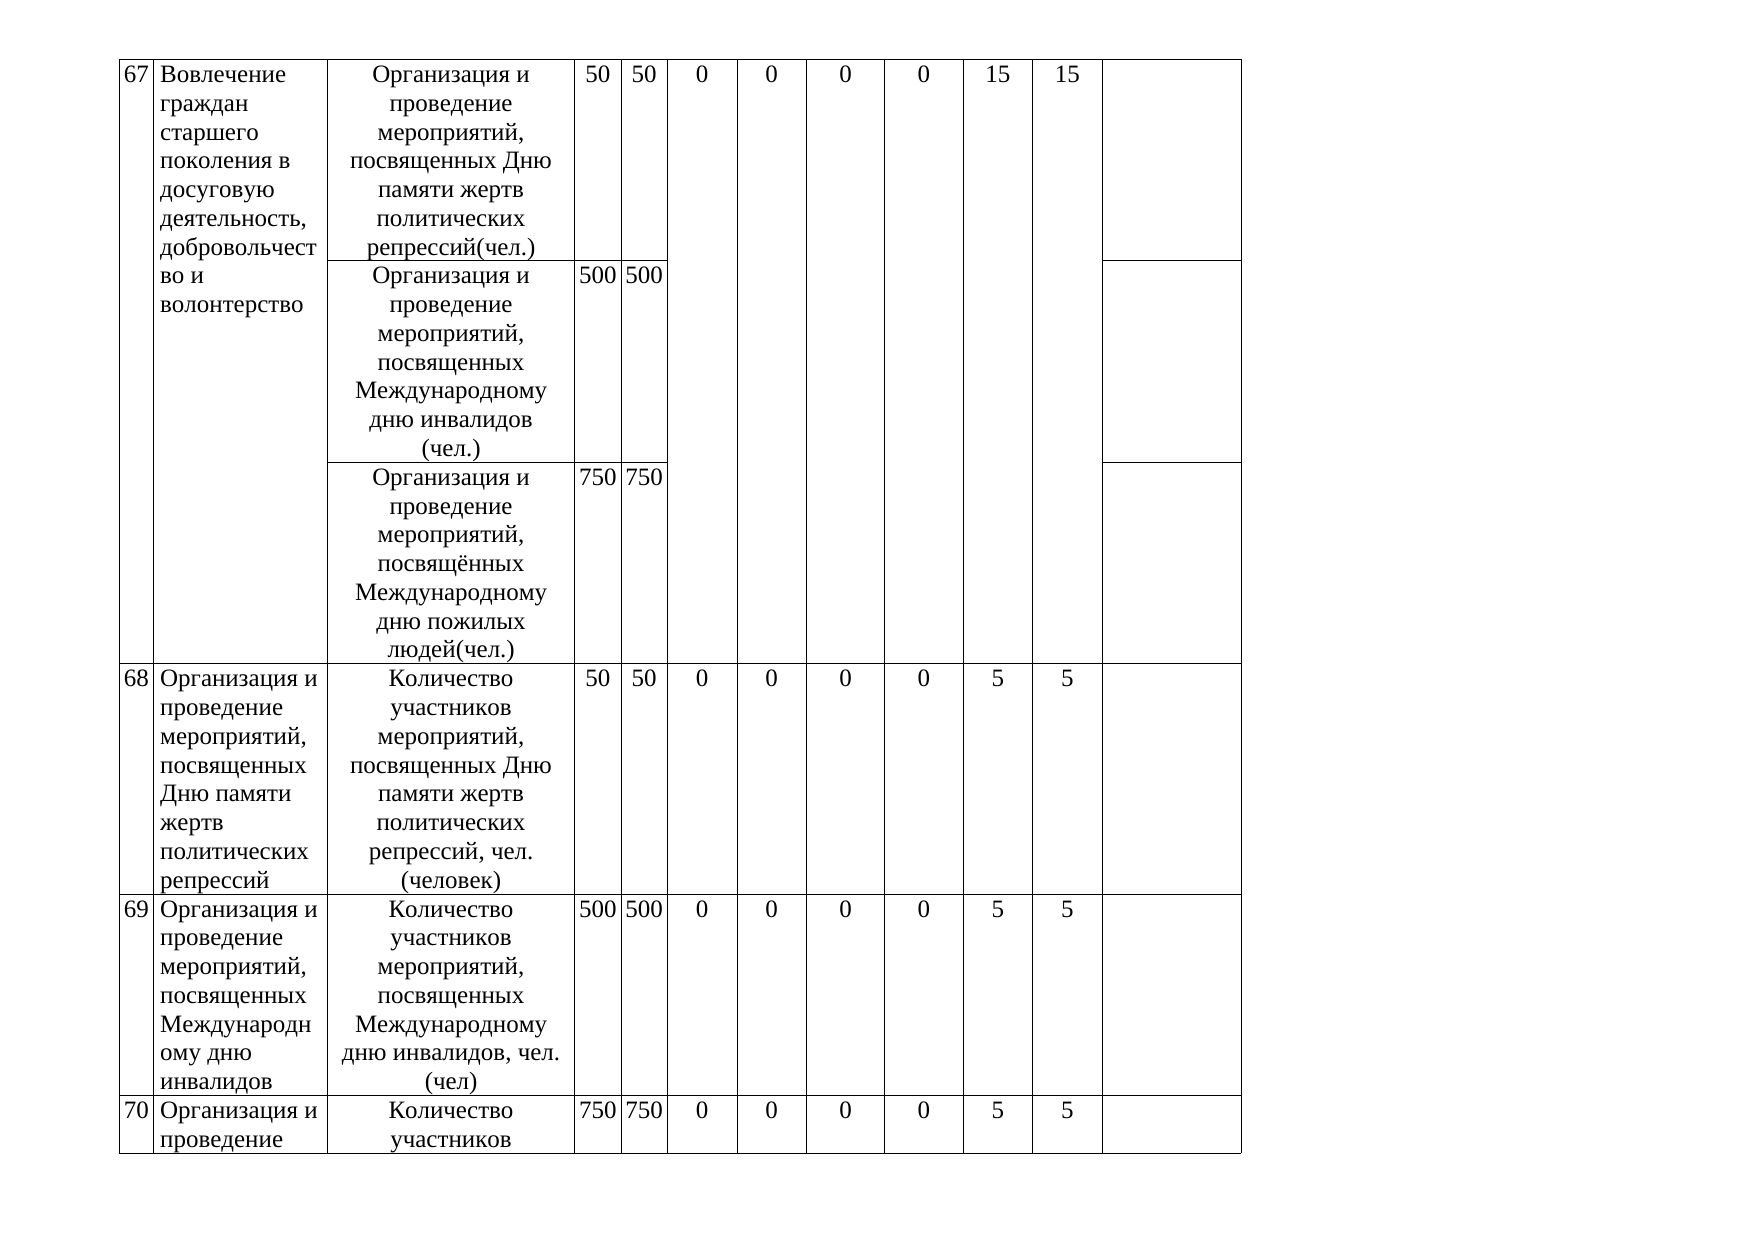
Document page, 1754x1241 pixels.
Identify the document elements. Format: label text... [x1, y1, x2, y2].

table_cell 5 [1033, 895, 1102, 1095]
table_cell 0 [807, 1096, 884, 1153]
table_cell [1103, 895, 1241, 1095]
table_cell Организация и проведение мероприятий, посвященных Международному дню инвалидов (чел.) [328, 261, 574, 462]
table_cell 0 [885, 664, 963, 893]
table_cell 750 [575, 463, 621, 663]
table_cell 0 [885, 895, 963, 1095]
table_cell 0 [807, 60, 884, 663]
table_cell 68 [120, 664, 153, 893]
table_cell 500 [622, 261, 667, 462]
table_cell 0 [668, 1096, 737, 1153]
table_cell Количество участников мероприятий, посвященных Дню памяти жертв политических репрессий, чел.(человек) [328, 664, 574, 893]
table_cell 5 [1033, 664, 1102, 893]
table_cell Организация и проведение мероприятий, посвященных Международному дню инвалидов [154, 895, 327, 1095]
table_cell 0 [738, 1096, 806, 1153]
table_cell 0 [668, 60, 737, 663]
table_cell 67 [120, 60, 153, 663]
table_cell [1103, 664, 1241, 893]
table_cell 69 [120, 895, 153, 1095]
table_cell 0 [885, 60, 963, 663]
table_cell 750 [622, 1096, 667, 1153]
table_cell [328, 1096, 574, 1153]
table_cell Организация и проведение мероприятий, посвященных Дню памяти жертв политических репрессий(чел.) [328, 60, 574, 260]
table_cell 0 [668, 664, 737, 893]
table_cell 50 [622, 664, 667, 893]
table_cell 15 [964, 60, 1032, 663]
table_cell Количество участников мероприятий, посвященных Международному дню инвалидов, чел. (чел) [328, 895, 574, 1095]
table_cell 5 [964, 664, 1032, 893]
table_cell 15 [1033, 60, 1102, 663]
table_cell 750 [622, 463, 667, 663]
table_cell [1103, 261, 1241, 462]
table_cell [1103, 463, 1241, 663]
table_cell 500 [622, 895, 667, 1095]
table_cell 0 [885, 1096, 963, 1153]
table_cell 500 [575, 895, 621, 1095]
table_cell 0 [738, 60, 806, 663]
table_cell Вовлечение граждан старшего поколения в досуговую деятельность, добровольчество и волонтерство [154, 60, 327, 663]
table_cell 5 [1033, 1096, 1102, 1153]
table_cell 0 [807, 895, 884, 1095]
table_cell 50 [575, 664, 621, 893]
table_cell 5 [964, 1096, 1032, 1153]
table_cell 0 [738, 664, 806, 893]
table_cell 0 [807, 664, 884, 893]
table_cell Организация и проведение мероприятий, посвящённых Международному дню пожилых людей(чел.) [328, 463, 574, 663]
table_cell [154, 1096, 327, 1153]
table_cell 5 [964, 895, 1032, 1095]
table_cell 50 [575, 60, 621, 260]
table_cell 750 [575, 1096, 621, 1153]
table_cell 500 [575, 261, 621, 462]
table_cell [1103, 60, 1241, 260]
table_cell [1103, 1096, 1241, 1153]
table_cell 70 [120, 1096, 153, 1153]
table_cell Организация и проведение мероприятий, посвященных Дню памяти жертв политических репрессий [154, 664, 327, 893]
table_cell 50 [622, 60, 667, 260]
table_cell 0 [738, 895, 806, 1095]
table_cell 0 [668, 895, 737, 1095]
